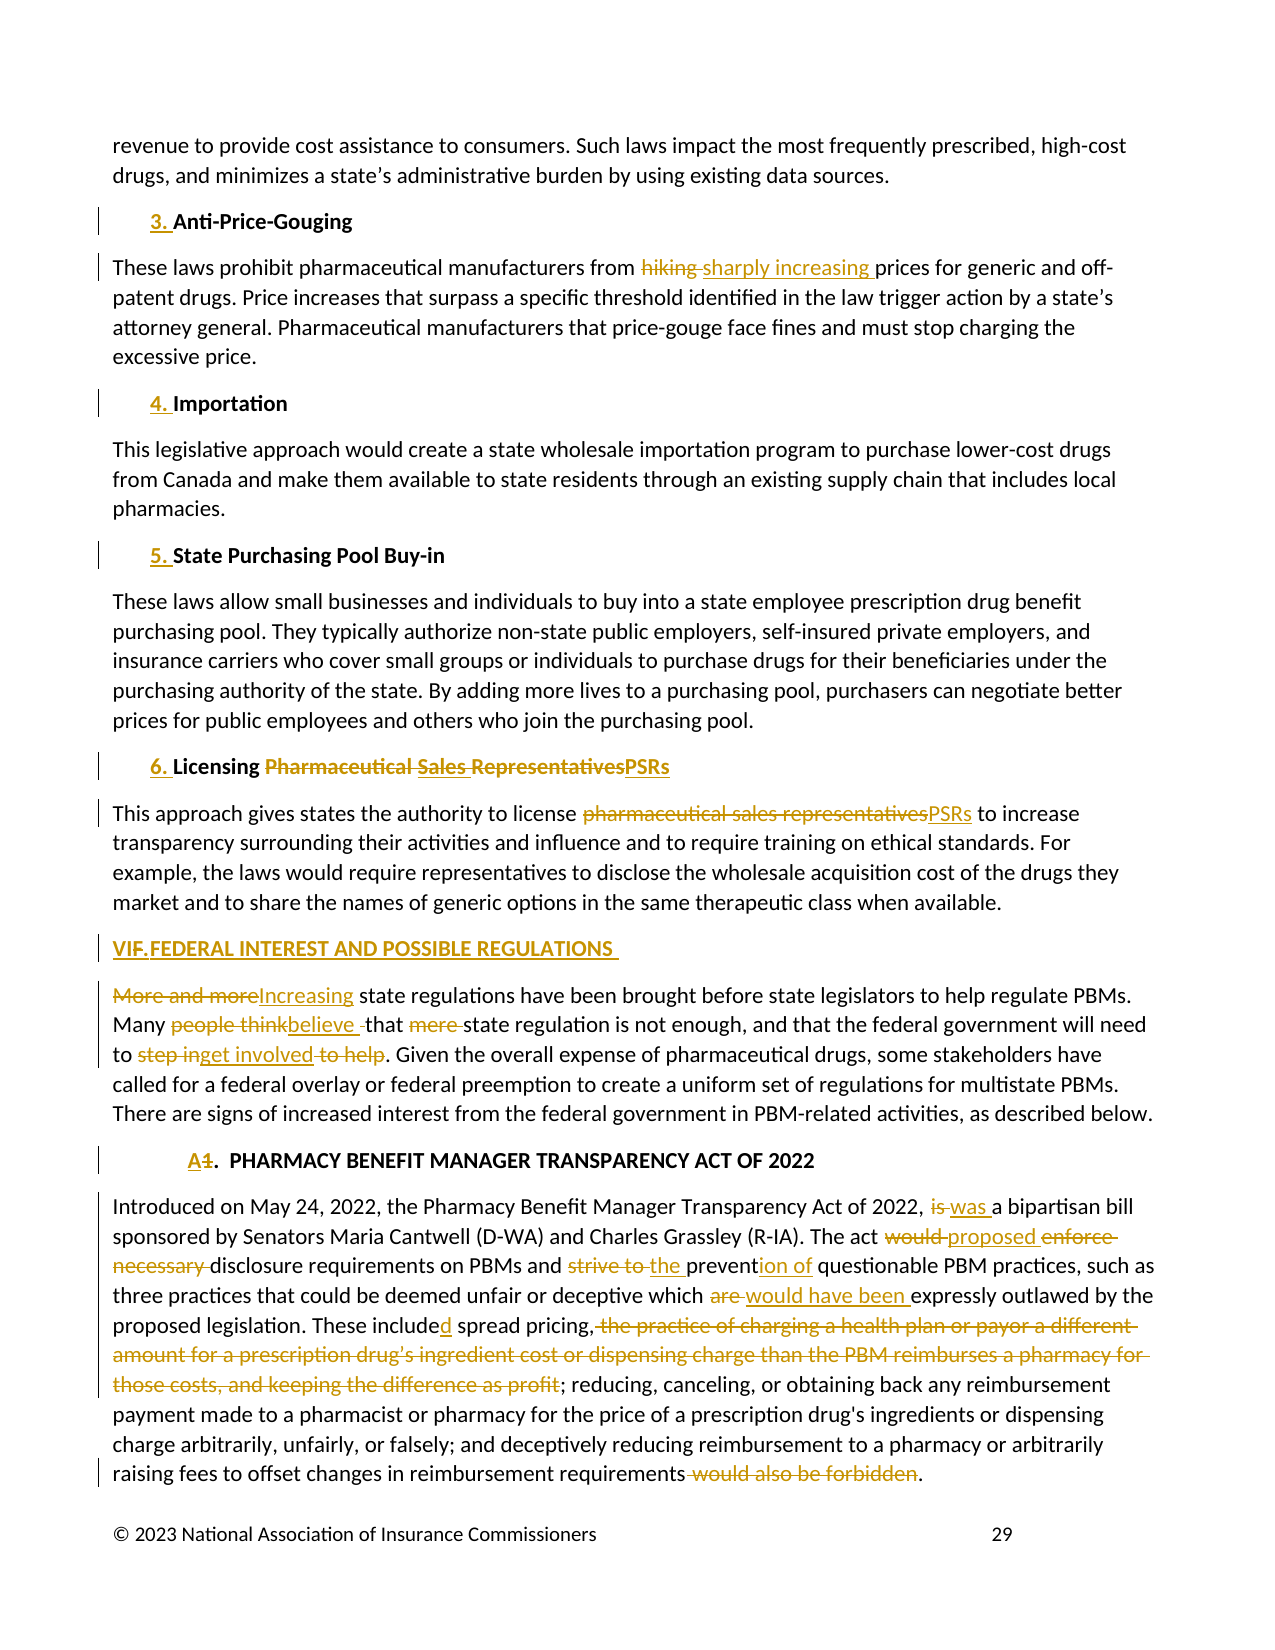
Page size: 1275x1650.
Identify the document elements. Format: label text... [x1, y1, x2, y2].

text This approach gives states the authority to license to increase transparency surrounding their activities and influence and to require training on ethical standards. For example, the laws would require representatives to disclose the wholesale acquisition cost of the drugs they market and to share the names of generic options in the same therapeutic class when available. [112, 799, 1162, 916]
text . FEDERAL INTEREST AND POSSIBLE REGULATIONS [112, 934, 1162, 962]
text state regulations have been brought before state legislators to help regulate PBMs. Many that state regulation is not enough, and that the federal government will need to . Given the overall expense of pharmaceutical drugs, some stakeholders have called for a federal overlay or federal preemption to create a uniform set of regulations for multistate PBMs. There are signs of increased interest from the federal government in PBM-related activities, as described below. [112, 981, 1162, 1127]
text This legislative approach would create a state wholesale importation program to purchase lower-cost drugs from Canada and make them available to state residents through an existing supply chain that includes local pharmacies. [112, 435, 1162, 523]
text State Purchasing Pool Buy-in [150, 541, 1162, 569]
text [112, 131, 1162, 189]
text Anti-Price-Gouging [150, 207, 1162, 235]
text These laws prohibit pharmaceutical manufacturers from prices for generic and off-patent drugs. Price increases that surpass a specific threshold identified in the law trigger action by a state’s attorney general. Pharmaceutical manufacturers that price-gouge face fines and must stop charging the excessive price. [112, 253, 1162, 371]
text These laws allow small businesses and individuals to buy into a state employee prescription drug benefit purchasing pool. They typically authorize non-state public employers, self-insured private employers, and insurance carriers who cover small groups or individuals to purchase drugs for their beneficiaries under the purchasing authority of the state. By adding more lives to a purchasing pool, purchasers can negotiate better prices for public employees and others who join the purchasing pool. [112, 587, 1162, 734]
text Importation [150, 389, 1162, 417]
text . PHARMACY BENEFIT MANAGER TRANSPARENCY ACT OF 2022 [112, 1146, 1162, 1174]
text Introduced on May 24, 2022, the Pharmacy Benefit Manager Transparency Act of 2022, a bipartisan bill sponsored by Senators Maria Cantwell (D-WA) and Charles Grassley (R-IA). The act disclosure requirements on PBMs and prevent questionable PBM practices, such as three practices that could be deemed unfair or deceptive which expressly outlawed by the proposed legislation. These include spread pricing,; reducing, canceling, or obtaining back any reimbursement payment made to a pharmacist or pharmacy for the price of a prescription drug's ingredients or dispensing charge arbitrarily, unfairly, or falsely; and deceptively reducing reimbursement to a pharmacy or arbitrarily raising fees to offset changes in reimbursement requirements. [112, 1192, 1162, 1487]
text Licensing [150, 752, 1162, 780]
